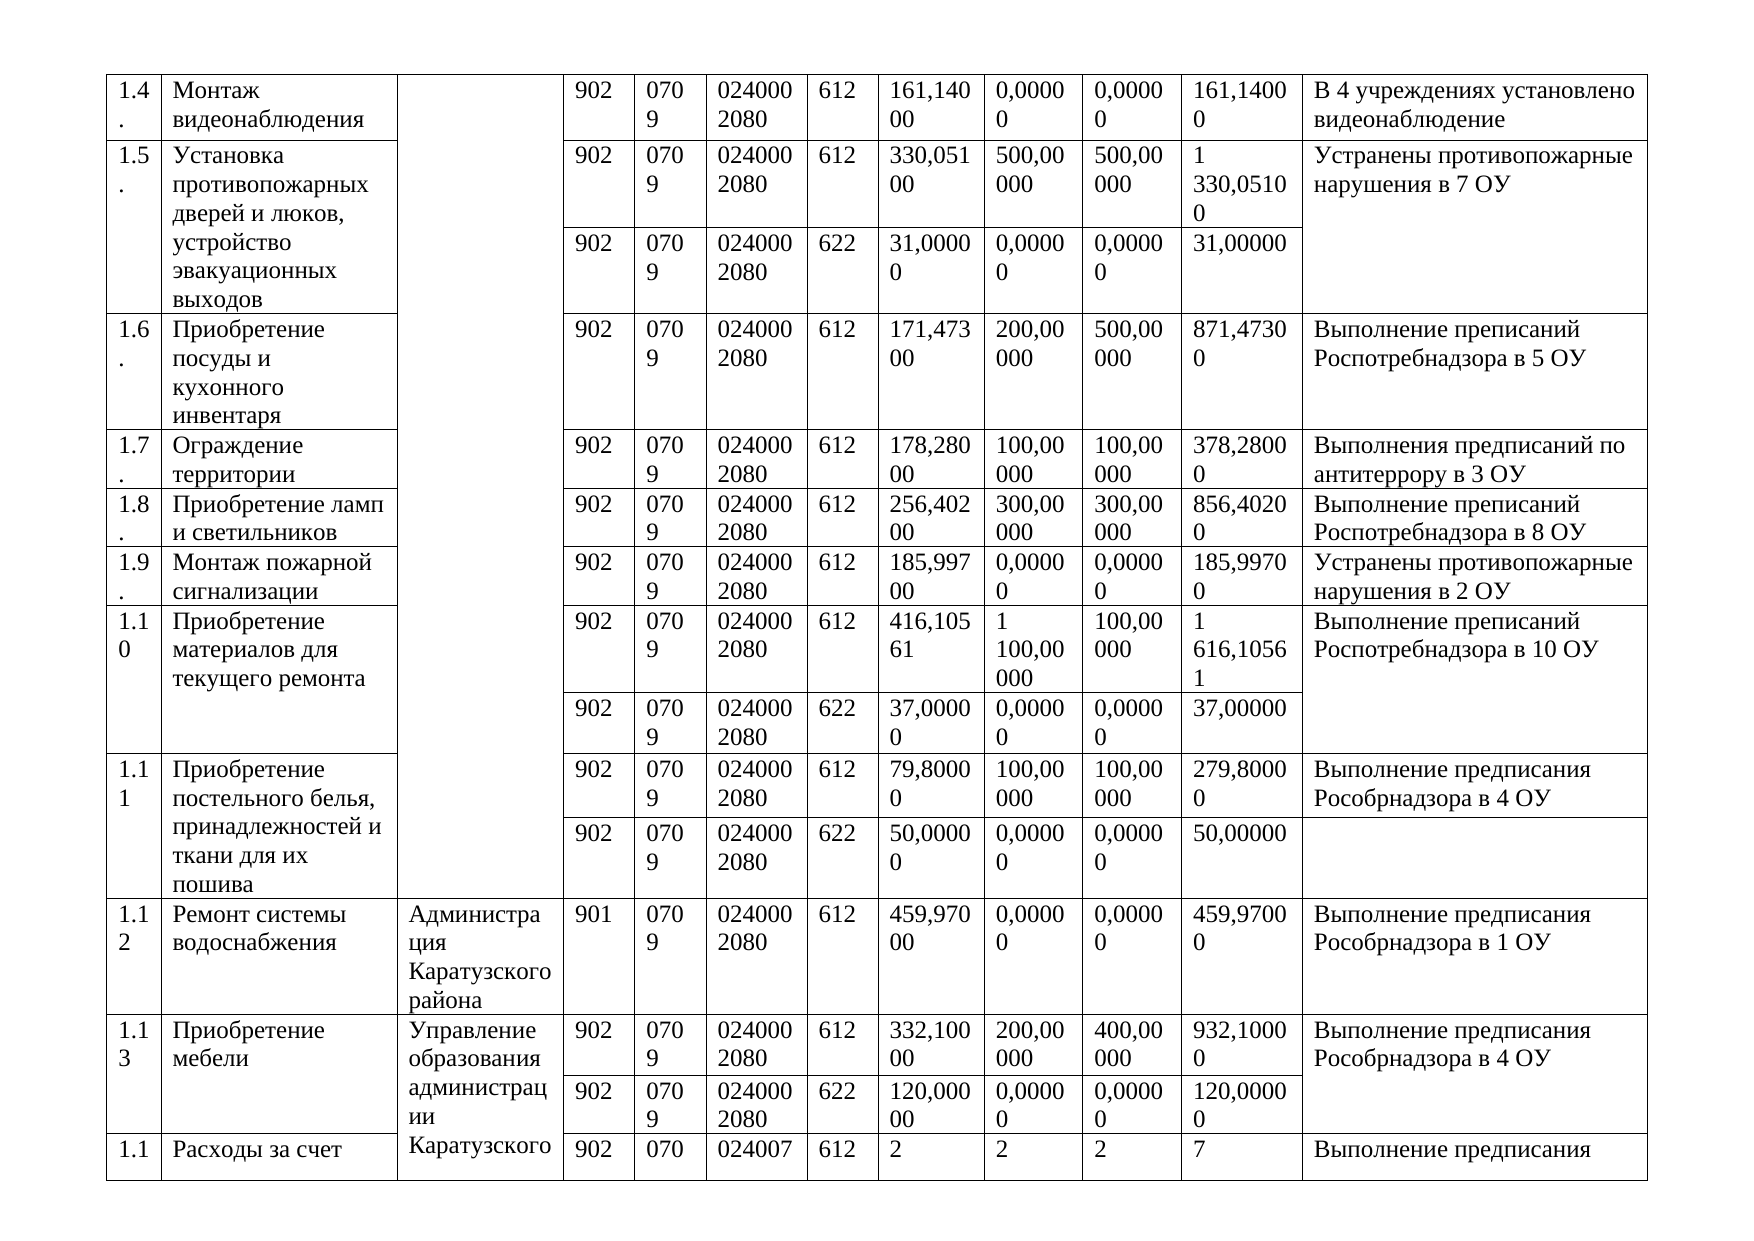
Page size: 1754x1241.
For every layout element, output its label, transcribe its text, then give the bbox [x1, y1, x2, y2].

table_cell Приобретение мебели [162, 1015, 397, 1133]
table_cell 161,14000 [879, 75, 984, 139]
table_cell 902 [564, 606, 634, 692]
table_cell Выполнение преписаний Роспотребнадзора в 10 ОУ [1303, 606, 1647, 753]
table_cell 1 100,00000 [985, 606, 1082, 692]
table_cell 612 [808, 754, 878, 817]
table_cell 612 [808, 899, 878, 1014]
table_cell 0709 [635, 899, 706, 1014]
table_cell 901 [564, 899, 634, 1014]
table_cell 622 [808, 818, 878, 898]
table_cell 0709 [635, 314, 706, 429]
table_cell 0240002080 [707, 141, 807, 227]
table_cell 200,00000 [985, 1015, 1082, 1075]
table_cell 0,00000 [985, 75, 1082, 139]
table_cell 0709 [635, 75, 706, 139]
table_cell 0240002080 [707, 754, 807, 817]
table_cell 79,80000 [879, 754, 984, 817]
table_cell 612 [808, 314, 878, 429]
table_cell 0709 [635, 430, 706, 488]
table_cell 612 [808, 75, 878, 139]
table_cell 1.12 [107, 899, 161, 1014]
table_cell 1.7. [107, 430, 161, 488]
table_cell 612 [808, 1015, 878, 1075]
table_cell 0,00000 [1083, 693, 1181, 753]
table_cell 279,80000 [1182, 754, 1302, 817]
table_cell 31,00000 [879, 228, 984, 313]
table_cell 332,10000 [879, 1015, 984, 1075]
table_cell 612 [808, 489, 878, 546]
table_cell 0702 [635, 1134, 706, 1180]
table_cell 902 [564, 818, 634, 898]
table_cell 0709 [635, 818, 706, 898]
table_cell 1.11 [107, 754, 161, 898]
table_cell 300,00000 [1083, 489, 1181, 546]
table_cell 0709 [635, 1076, 706, 1133]
table_cell Управление образования администрации Каратузского района [398, 1015, 563, 1180]
table_cell 622 [808, 1076, 878, 1133]
table_cell 1.4. [107, 75, 161, 139]
table_cell 902 [564, 754, 634, 817]
table_cell 185,99700 [1182, 547, 1302, 605]
table_cell 256,40200 [879, 489, 984, 546]
table_cell 871,47300 [1182, 314, 1302, 429]
table_cell 902 [564, 1134, 634, 1180]
table_cell Устранены противопожарные нарушения в 7 ОУ [1303, 141, 1647, 313]
table_cell 0240002080 [707, 430, 807, 488]
table_cell 0709 [635, 754, 706, 817]
table_cell 0240002080 [707, 818, 807, 898]
table_cell 2 070,00000 [879, 1134, 984, 1180]
table_cell 200,00000 [985, 314, 1082, 429]
table_cell 612 [808, 430, 878, 488]
table_cell 100,00000 [985, 430, 1082, 488]
table_cell 100,00000 [1083, 754, 1181, 817]
table_cell 0,00000 [1083, 228, 1181, 313]
table_cell 459,97000 [879, 899, 984, 1014]
table_cell Выполнение преписаний Роспотребнадзора в 5 ОУ [1303, 314, 1647, 429]
table_cell Ремонт системы водоснабжения [162, 899, 397, 1014]
table_cell 612 [808, 141, 878, 227]
table_cell 0709 [635, 606, 706, 692]
table_cell 902 [564, 141, 634, 227]
table_cell 1.13 [107, 1015, 161, 1133]
table_cell 459,97000 [1182, 899, 1302, 1014]
table_cell 902 [564, 489, 634, 546]
table_cell 31,00000 [1182, 228, 1302, 313]
table_cell 500,00000 [1083, 314, 1181, 429]
table_cell 378,28000 [1182, 430, 1302, 488]
table_cell 0240002080 [707, 606, 807, 692]
table_cell 185,99700 [879, 547, 984, 605]
table_cell 400,00000 [1083, 1015, 1181, 1075]
table_cell 100,00000 [1083, 430, 1181, 488]
table_cell 0709 [635, 141, 706, 227]
table_cell 7 245,00000 [1182, 1134, 1302, 1180]
table_cell 902 [564, 314, 634, 429]
table_cell 0,00000 [985, 899, 1082, 1014]
table_cell 1.5. [107, 141, 161, 313]
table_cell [1303, 1134, 1647, 1180]
table_cell 902 [564, 547, 634, 605]
table_cell 0709 [635, 489, 706, 546]
table_cell 2 415,00000 [985, 1134, 1082, 1180]
table_cell 1 616,10561 [1182, 606, 1302, 692]
table_cell 0,00000 [1083, 1076, 1181, 1133]
table_cell 0,00000 [1083, 75, 1181, 139]
table_cell 50,00000 [879, 818, 984, 898]
table_cell 161,14000 [1182, 75, 1302, 139]
table_cell 0240002080 [707, 899, 807, 1014]
table_cell 0240002080 [707, 75, 807, 139]
table_cell 1.6. [107, 314, 161, 429]
table_cell 0709 [635, 228, 706, 313]
table_cell Выполнения предписаний по антитеррору в 3 ОУ [1303, 430, 1647, 488]
table_cell 0,00000 [1083, 818, 1181, 898]
table_cell 1 330,05100 [1182, 141, 1302, 227]
table_cell 612 [808, 547, 878, 605]
table_cell Ограждение территории [162, 430, 397, 488]
table_cell 0240002080 [707, 1015, 807, 1075]
table_cell 0,00000 [985, 693, 1082, 753]
table_cell Приобретение ламп и светильников [162, 489, 397, 546]
table_cell 500,00000 [1083, 141, 1181, 227]
table_cell 120,00000 [879, 1076, 984, 1133]
table_cell 0240075630 [707, 1134, 807, 1180]
table_cell 1.14 [107, 1134, 161, 1180]
table_cell 37,00000 [1182, 693, 1302, 753]
table_cell 50,00000 [1182, 818, 1302, 898]
table_cell 612 [808, 606, 878, 692]
table_cell 622 [808, 228, 878, 313]
table_cell 0,00000 [985, 547, 1082, 605]
table_cell 171,47300 [879, 314, 984, 429]
table_cell 500,00000 [985, 141, 1082, 227]
table_cell 100,00000 [1083, 606, 1181, 692]
table_cell Выполнение преписаний Роспотребнадзора в 8 ОУ [1303, 489, 1647, 546]
table_cell 856,40200 [1182, 489, 1302, 546]
table_cell [1303, 818, 1647, 898]
table_cell 0240002080 [707, 1076, 807, 1133]
table_cell 0,00000 [985, 1076, 1082, 1133]
table_cell Установка противопожарных дверей и люков, устройство эвакуационных выходов [162, 141, 397, 313]
table_cell 902 [564, 75, 634, 139]
table_cell 0709 [635, 547, 706, 605]
table_cell 902 [564, 228, 634, 313]
table_cell Приобретение материалов для текущего ремонта [162, 606, 397, 753]
table_cell 1.10 [107, 606, 161, 753]
table_cell 622 [808, 693, 878, 753]
table_cell 0240002080 [707, 228, 807, 313]
table_cell Монтаж пожарной сигнализации [162, 547, 397, 605]
table_cell Выполнение предписания Рособрнадзора в 4 ОУ [1303, 1015, 1647, 1133]
table_cell 0709 [635, 693, 706, 753]
table_cell Монтаж видеонаблюдения [162, 75, 397, 139]
table_cell 902 [564, 1076, 634, 1133]
table_cell 2 760,00000 [1083, 1134, 1181, 1180]
table_cell 1.8. [107, 489, 161, 546]
table_cell 330,05100 [879, 141, 984, 227]
table_cell 612 [808, 1134, 878, 1180]
table_cell 0709 [635, 1015, 706, 1075]
table_cell Администрация Каратузского района [398, 899, 563, 1014]
table_cell 37,00000 [879, 693, 984, 753]
table_cell 300,00000 [985, 489, 1082, 546]
table_cell 416,10561 [879, 606, 984, 692]
table_cell 0240002080 [707, 693, 807, 753]
table_cell 0240002080 [707, 489, 807, 546]
table_cell 0240002080 [707, 547, 807, 605]
table_cell 0,00000 [985, 228, 1082, 313]
table_cell 0240002080 [707, 314, 807, 429]
table_cell В 4 учреждениях установлено видеонаблюдение [1303, 75, 1647, 139]
table_cell 0,00000 [1083, 547, 1181, 605]
table_cell 0,00000 [985, 818, 1082, 898]
table_cell 902 [564, 1015, 634, 1075]
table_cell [162, 1134, 397, 1180]
table_cell Выполнение предписания Рособрнадзора в 1 ОУ [1303, 899, 1647, 1014]
table_cell 932,10000 [1182, 1015, 1302, 1075]
table_cell 1.9. [107, 547, 161, 605]
table_cell 178,28000 [879, 430, 984, 488]
table_cell Приобретение посуды и кухонного инвентаря [162, 314, 397, 429]
table_cell 100,00000 [985, 754, 1082, 817]
table_cell 902 [564, 693, 634, 753]
table_cell 902 [564, 430, 634, 488]
table_cell 120,00000 [1182, 1076, 1302, 1133]
table_cell Выполнение предписания Рособрнадзора в 4 ОУ [1303, 754, 1647, 817]
table_cell 0,00000 [1083, 899, 1181, 1014]
table_cell Приобретение постельного белья, принадлежностей и ткани для их пошива [162, 754, 397, 898]
table_cell Устранены противопожарные нарушения в 2 ОУ [1303, 547, 1647, 605]
